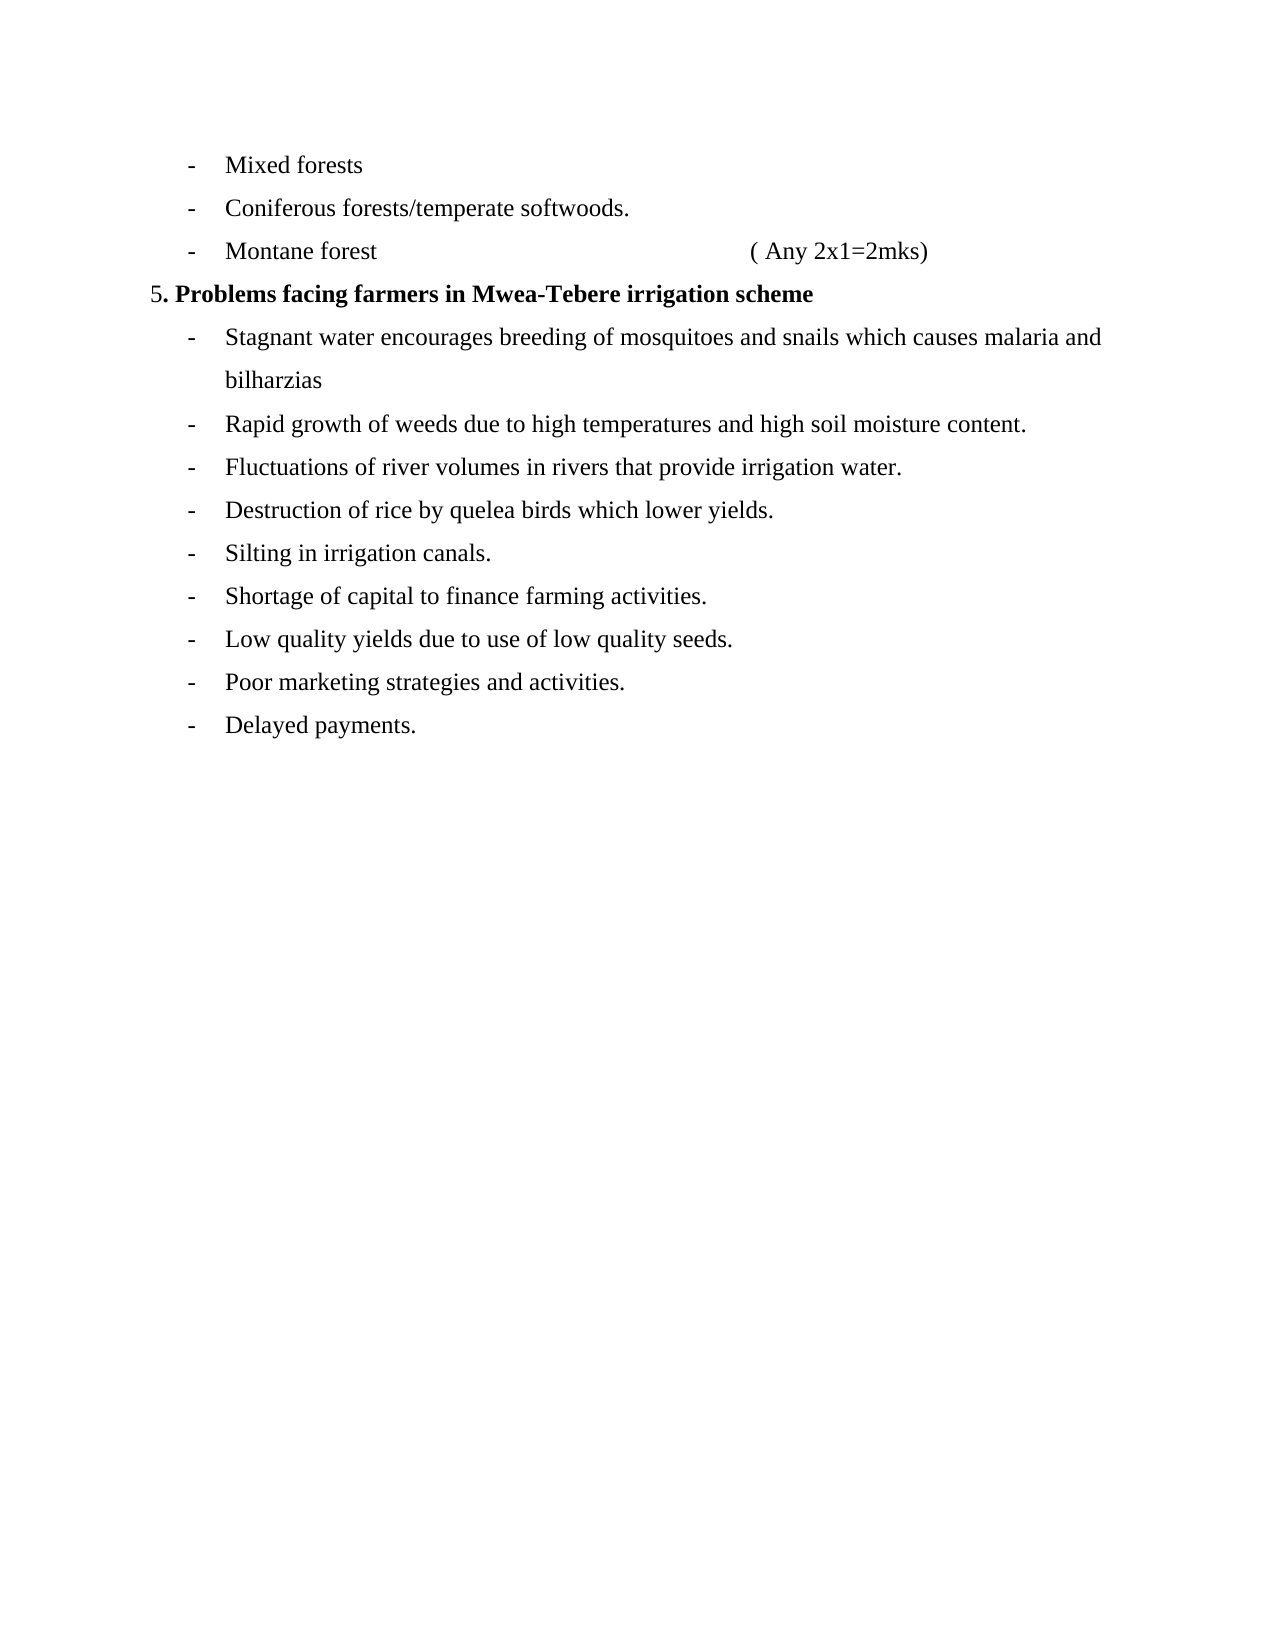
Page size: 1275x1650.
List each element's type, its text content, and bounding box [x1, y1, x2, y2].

list Coniferous forests/temperate softwoods. [187, 193, 1125, 222]
list Stagnant water encourages breeding of mosquitoes and snails which causes malaria and bilharzias [187, 322, 1125, 394]
list Destruction of rice by quelea birds which lower yields. [187, 495, 1125, 524]
list Fluctuations of river volumes in rivers that provide irrigation water. [187, 452, 1125, 481]
text 5. Problems facing farmers in Mwea-Tebere irrigation scheme [150, 279, 1125, 308]
list Mixed forests [187, 150, 1125, 179]
list Poor marketing strategies and activities. [187, 667, 1125, 696]
list Rapid growth of weeds due to high temperatures and high soil moisture content. [187, 409, 1125, 437]
list Low quality yields due to use of low quality seeds. [187, 624, 1125, 653]
list Silting in irrigation canals. [187, 538, 1125, 567]
list Shortage of capital to finance farming activities. [187, 581, 1125, 610]
list Montane forest ( Any 2x1=2mks) [187, 236, 1125, 265]
list Delayed payments. [187, 711, 1125, 739]
